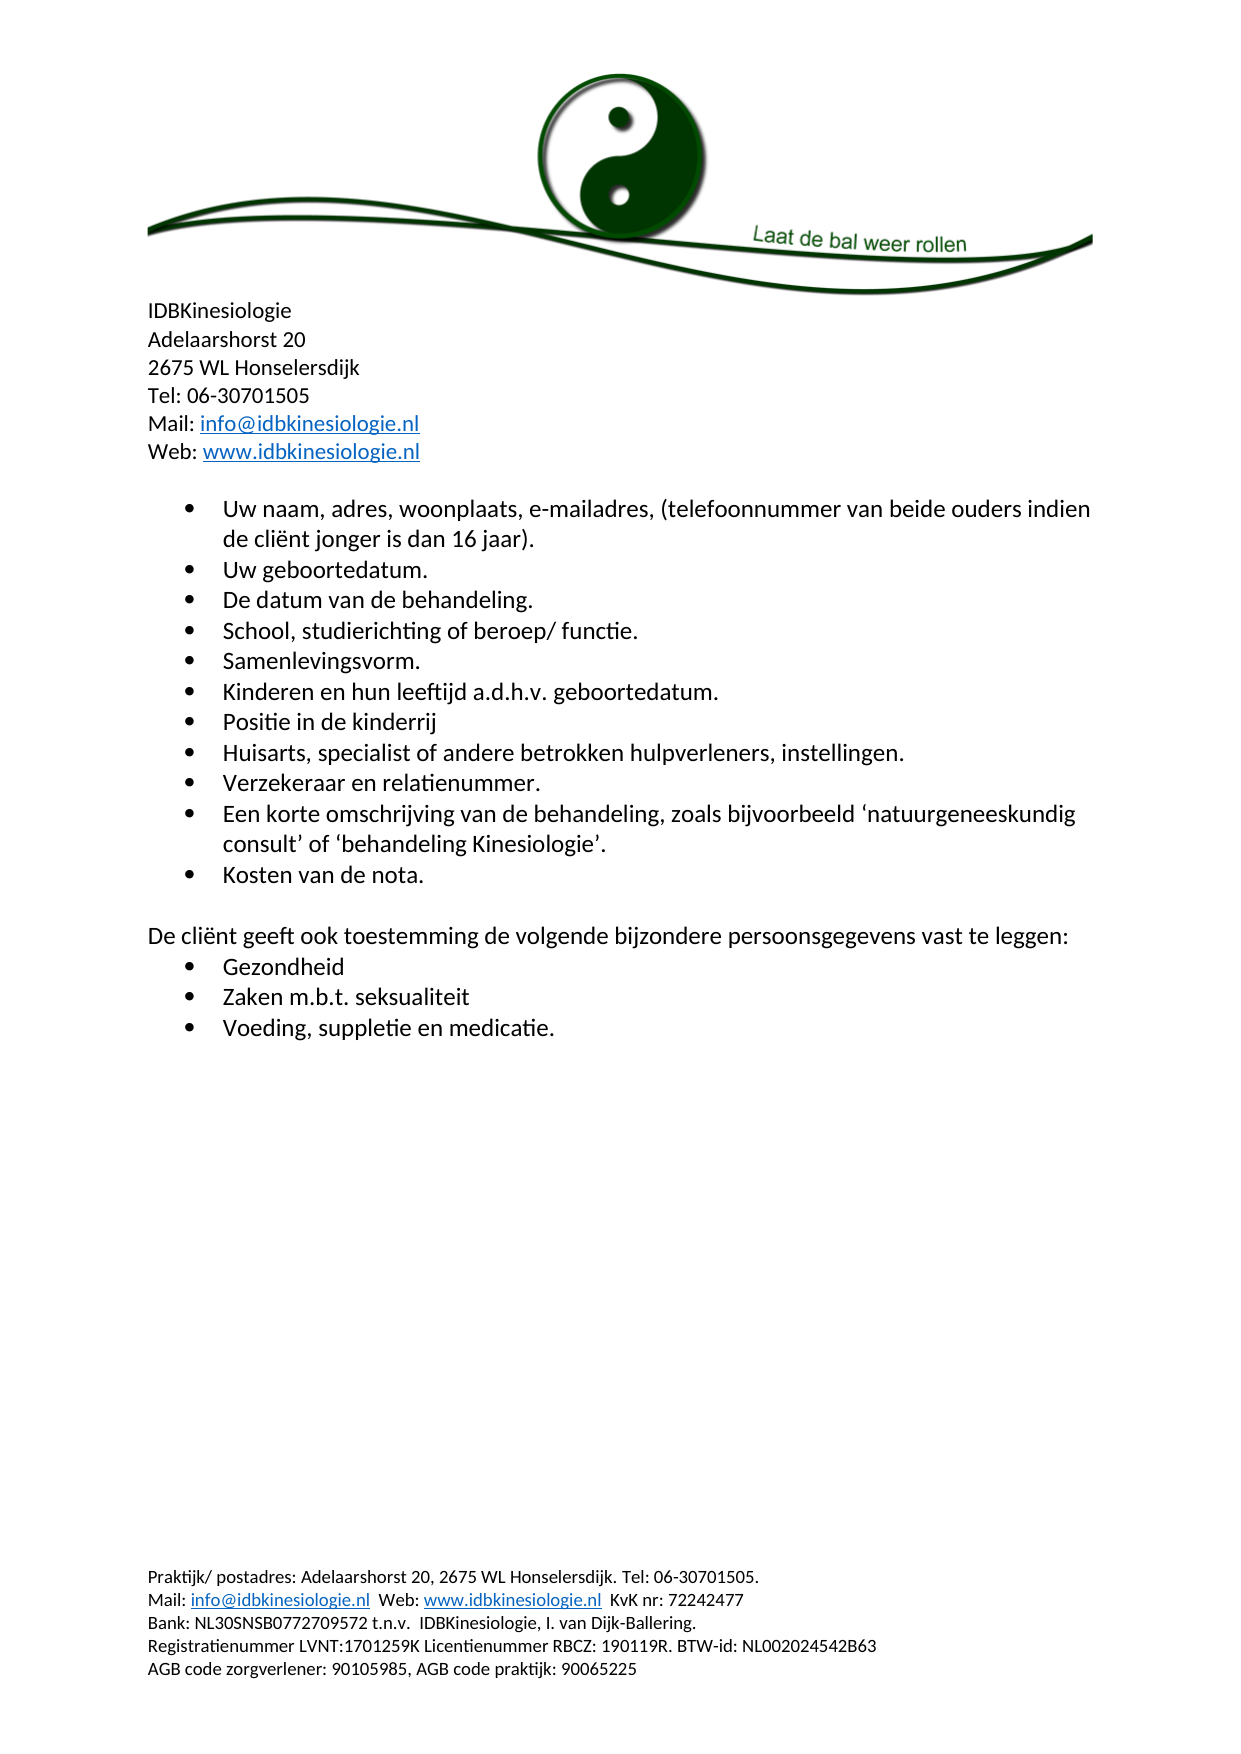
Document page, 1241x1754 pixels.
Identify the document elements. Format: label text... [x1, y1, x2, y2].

list Uw geboortedatum. [185, 554, 1093, 584]
list Zaken m.b.t. seksualiteit [185, 981, 1093, 1012]
list Samenlevingsvorm. [185, 645, 1093, 676]
text De cliënt geeft ook toestemming de volgende bijzondere persoonsgegevens vast te leggen: [148, 920, 1093, 951]
list Positie in de kinderrij [185, 706, 1093, 737]
list Huisarts, specialist of andere betrokken hulpverleners, instellingen. [185, 737, 1093, 767]
list Gezondheid [185, 951, 1093, 981]
list Kinderen en hun leeftijd a.d.h.v. geboortedatum. [185, 676, 1093, 706]
list Verzekeraar en relatienummer. [185, 767, 1093, 798]
list Uw naam, adres, woonplaats, e-mailadres, (telefoonnummer van beide ouders indien de cliënt jonger is dan 16 jaar). [185, 493, 1093, 554]
list Kosten van de nota. [185, 859, 1093, 889]
list De datum van de behandeling. [185, 584, 1093, 615]
list School, studierichting of beroep/ functie. [185, 615, 1093, 645]
picture [147, 73, 1093, 297]
list Een korte omschrijving van de behandeling, zoals bijvoorbeeld ‘natuurgeneeskundig consult’ of ‘behandeling Kinesiologie’. [185, 798, 1093, 859]
list Voeding, suppletie en medicatie. [185, 1012, 1093, 1042]
